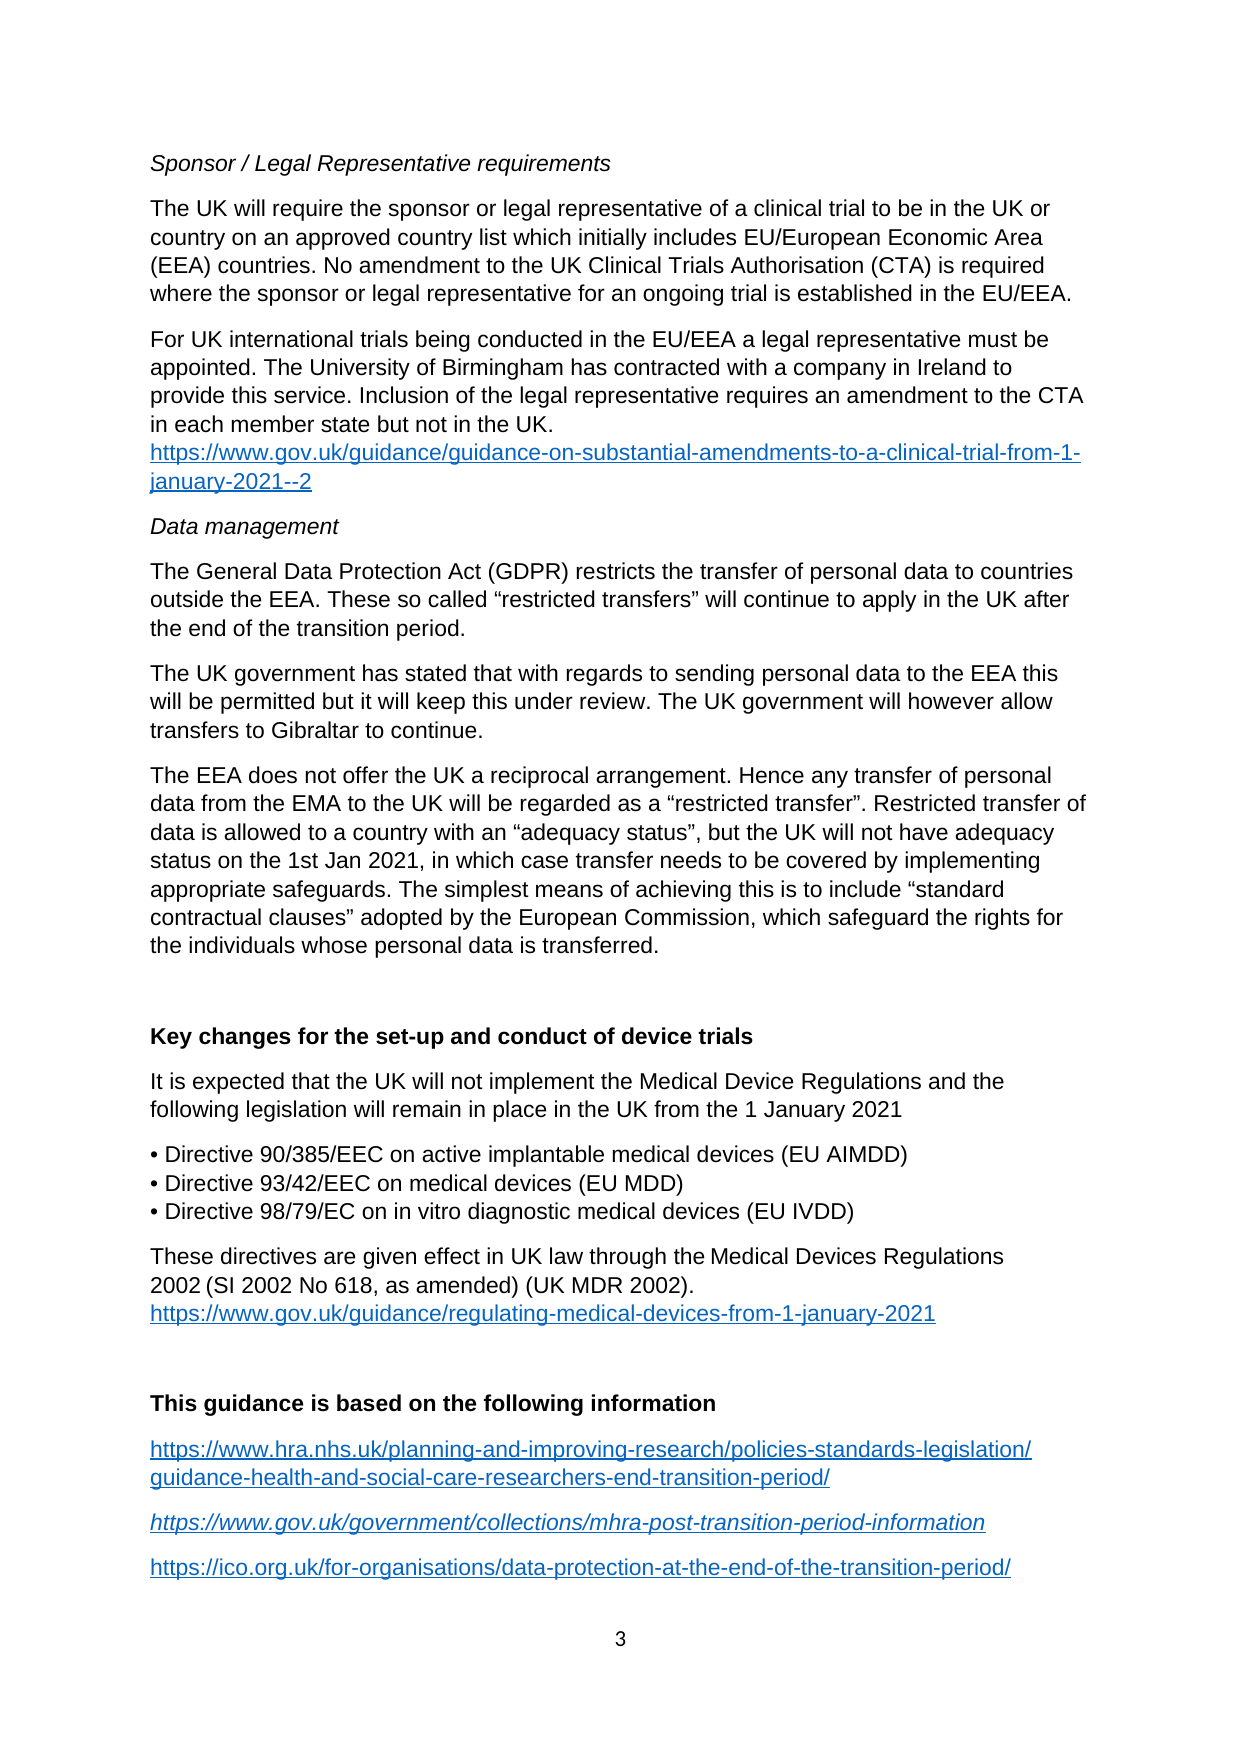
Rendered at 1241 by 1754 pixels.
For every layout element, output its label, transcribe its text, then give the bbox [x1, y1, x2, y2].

text These directives are given effect in UK law through the Medical Devices Regulations 2002 (SI 2002 No 618, as amended) (UK MDR 2002). https://www.gov.uk/guidance/regulating-medical-devices-from-1-january-2021 [150, 1243, 1090, 1327]
text https://www.gov.uk/government/collections/mhra-post-transition-period-information [150, 1509, 1090, 1535]
text • Directive 98/79/EC on in vitro diagnostic medical devices (EU IVDD) [150, 1198, 1090, 1224]
text https://www.hra.nhs.uk/planning-and-improving-research/policies-standards-legislation/guidance-health-and-social-care-researchers-end-transition-period/ [150, 1436, 1090, 1490]
text For UK international trials being conducted in the EU/EEA a legal representative must be appointed. The University of Birmingham has contracted with a company in Ireland to provide this service. Inclusion of the legal representative requires an amendment to the CTA in each member state but not in the UK. [150, 326, 1090, 437]
text The UK will require the sponsor or legal representative of a clinical trial to be in the UK or country on an approved country list which initially includes EU/European Economic Area (EEA) countries. No amendment to the UK Clinical Trials Authorisation (CTA) is required where the sponsor or legal representative for an ongoing trial is established in the EU/EEA. [150, 195, 1090, 307]
text Data management [150, 513, 1090, 539]
text The EEA does not offer the UK a reciprocal arrangement. Hence any transfer of personal data from the EMA to the UK will be regarded as a “restricted transfer”. Restricted transfer of data is allowed to a country with an “adequacy status”, but the UK will not have adequacy status on the 1st Jan 2021, in which case transfer needs to be covered by implementing appropriate safeguards. The simplest means of achieving this is to include “standard contractual clauses” adopted by the European Commission, which safeguard the rights for the individuals whose personal data is transferred. [150, 762, 1090, 959]
text This guidance is based on the following information [150, 1390, 1090, 1417]
text It is expected that the UK will not implement the Medical Device Regulations and the following legislation will remain in place in the UK from the 1 January 2021 [150, 1068, 1090, 1123]
text https://www.gov.uk/guidance/guidance-on-substantial-amendments-to-a-clinical-trial-from-1-january-2021--2 [150, 439, 1090, 494]
text The UK government has stated that with regards to sending personal data to the EEA this will be permitted but it will keep this under review. The UK government will however allow transfers to Gibraltar to continue. [150, 660, 1090, 743]
text Key changes for the set-up and conduct of device trials [150, 1023, 1090, 1049]
text • Directive 90/385/EEC on active implantable medical devices (EU AIMDD) [150, 1141, 1090, 1168]
text https://ico.org.uk/for-organisations/data-protection-at-the-end-of-the-transition-period/ [150, 1554, 1090, 1581]
text Sponsor / Legal Representative requirements [150, 150, 1090, 176]
text • Directive 93/42/EEC on medical devices (EU MDD) [150, 1170, 1090, 1196]
text The General Data Protection Act (GDPR) restricts the transfer of personal data to countries outside the EEA. These so called “restricted transfers” will continue to apply in the UK after the end of the transition period. [150, 558, 1090, 641]
